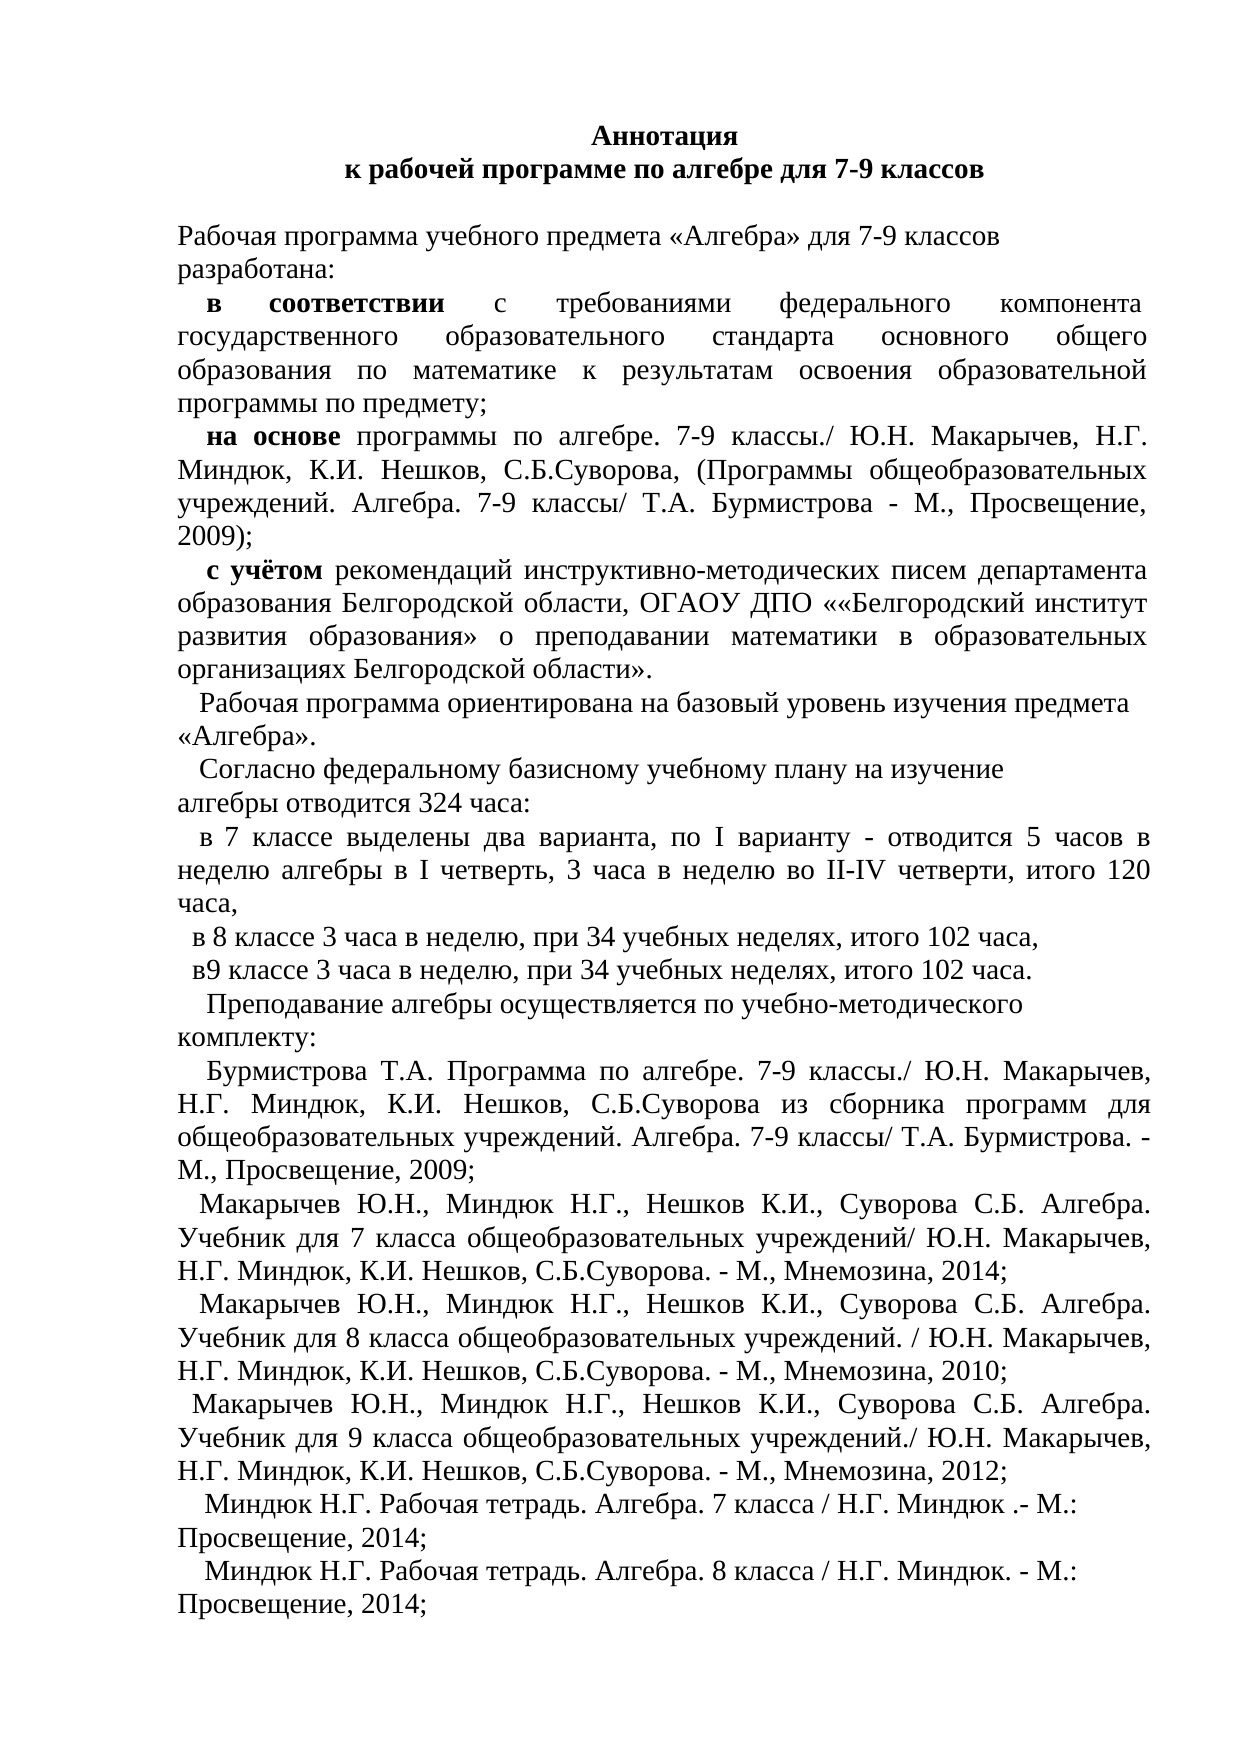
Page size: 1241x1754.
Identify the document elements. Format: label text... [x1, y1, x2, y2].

text Макарычев Ю.Н., Миндюк Н.Г., Нешков К.И., Суворова С.Б. Алгебра. Учебник для 8 класса общеобразовательных учреждений. / Ю.Н. Макарычев, Н.Г. Миндюк, К.И. Нешков, С.Б.Суворова. - М., Мнемозина, 2010; [177, 1287, 1152, 1386]
text Макарычев Ю.Н., Миндюк Н.Г., Нешков К.И., Суворова С.Б. Алгебра. Учебник для 9 класса общеобразовательных учреждений./ Ю.Н. Макарычев, Н.Г. Миндюк, К.И. Нешков, С.Б.Суворова. - М., Мнемозина, 2012; [177, 1388, 1152, 1486]
text Миндюк Н.Г. Рабочая тетрадь. Алгебра. 8 класса / Н.Г. Миндюк. - М.: [204, 1553, 1152, 1587]
text Рабочая программа учебного предмета «Алгебра» для 7-9 классов разработана: [177, 219, 1152, 284]
list 7 классе выделены два варианта, по I варианту - отводится 5 часов в неделю алгебры в I четверть, 3 часа в неделю во II-IV четверти, итого 120 часа, [177, 820, 1152, 919]
text Миндюк Н.Г. Рабочая тетрадь. Алгебра. 7 класса / Н.Г. Миндюк .- М.: [204, 1486, 1152, 1520]
text Просвещение, 2014; [177, 1587, 1152, 1620]
text к рабочей программе по алгебре для 7-9 классов [150, 151, 1179, 185]
text Рабочая программа ориентирована на базовый уровень изучения предмета «Алгебра». [177, 686, 1148, 751]
text Макарычев Ю.Н., Миндюк Н.Г., Нешков К.И., Суворова С.Б. Алгебра. Учебник для 7 класса общеобразовательных учреждений/ Ю.Н. Макарычев, Н.Г. Миндюк, К.И. Нешков, С.Б.Суворова. - М., Мнемозина, 2014; [177, 1187, 1152, 1286]
text Аннотация [150, 118, 1179, 151]
list 8 классе 3 часа в неделю, при 34 учебных неделях, итого 102 часа, [192, 919, 1152, 952]
text на основе программы по алгебре. 7-9 классы./ Ю.Н. Макарычев, Н.Г. Миндюк, К.И. Нешков, С.Б.Суворова, (Программы общеобразовательных учреждений. Алгебра. 7-9 классы/ Т.А. Бурмистрова - М., Просвещение, 2009); [177, 419, 1148, 551]
text с учётом рекомендаций инструктивно-методических писем департамента образования Белгородской области, ОГАОУ ДПО ««Белгородский институт развития образования» о преподавании математики в образовательных организациях Белгородской области». [177, 553, 1148, 684]
text государственного образовательного стандарта основного общего образования по математике к результатам освоения образовательной программы по предмету; [177, 319, 1148, 418]
text Согласно федеральному базисному учебному плану на изучение алгебры отводится 324 часа: [177, 753, 1112, 818]
list 9 классе 3 часа в неделю, при 34 учебных неделях, итого 102 часа. Преподавание алгебры осуществляется по учебно-методического [192, 953, 1152, 1019]
text Бурмистрова Т.А. Программа по алгебре. 7-9 классы./ Ю.Н. Макарычев, Н.Г. Миндюк, К.И. Нешков, С.Б.Суворова из сборника программ для общеобразовательных учреждений. Алгебра. 7-9 классы/ Т.А. Бурмистрова. - М., Просвещение, 2009; [177, 1054, 1152, 1186]
text Просвещение, 2014; [177, 1520, 1152, 1553]
text комплекту: [177, 1019, 1152, 1053]
text в соответствии с требованиями федерального компонента [206, 285, 1152, 318]
